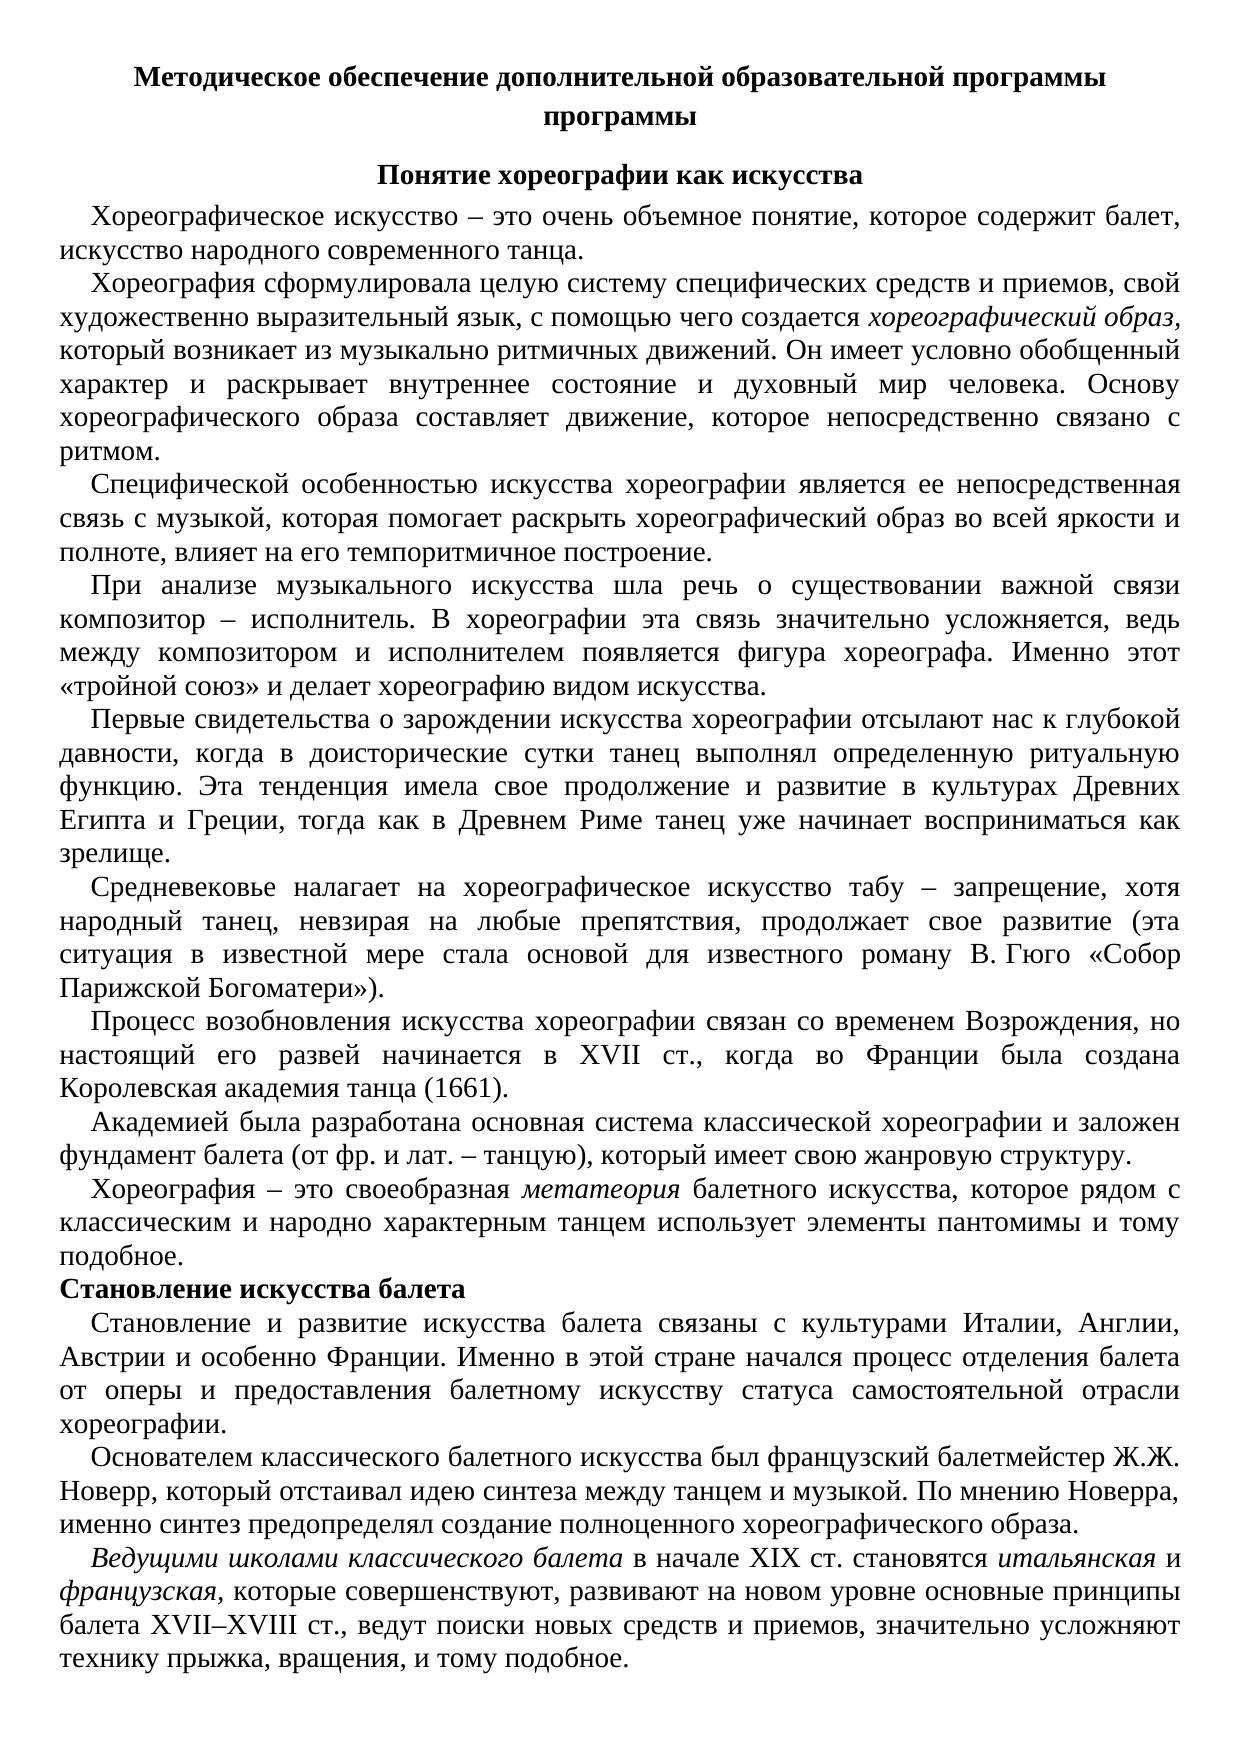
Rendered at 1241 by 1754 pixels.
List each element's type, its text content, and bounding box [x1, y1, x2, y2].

text Первые свидетельства о зарождении искусства хореографии отсылают нас к глубокой давности, когда в доисторические сутки танец выполнял определенную ритуальную функцию. Эта тенденция имела свое продолжение и развитие в культурах Древних Египта и Греции, тогда как в Древнем Риме танец уже начинает восприниматься как зрелище. [59, 701, 1181, 869]
text Методическое обеспечение дополнительной образовательной программы программы [59, 59, 1181, 131]
text Становление искусства балета [59, 1272, 1181, 1305]
text Хореография – это своеобразная метатеория балетного искусства, которое рядом с классическим и народно характерным танцем использует элементы пантомимы и тому подобное. [59, 1171, 1181, 1272]
text Становление и развитие искусства балета связаны с культурами Италии, Англии, Австрии и особенно Франции. Именно в этой стране начался процесс отделения балета от оперы и предоставления балетному искусству статуса самостоятельной отрасли хореографии. [59, 1305, 1181, 1439]
text Понятие хореографии как искусства [67, 157, 1173, 191]
text Ведущими школами классического балета в начале XIX ст. становятся итальянская и французская, которые совершенствуют, развивают на новом уровне основные принципы балета XVII–XVIII ст., ведут поиски новых средств и приемов, значительно усложняют технику прыжка, вращения, и тому подобное. [59, 1540, 1181, 1674]
text При анализе музыкального искусства шла речь о существовании важной связи композитор – исполнитель. В хореографии эта связь значительно усложняется, ведь между композитором и исполнителем появляется фигура хореографа. Именно этот «тройной союз» и делает хореографию видом искусства. [59, 567, 1181, 701]
text Основателем классического балетного искусства был французский балетмейстер Ж.Ж. Новерр, который отстаивал идею синтеза между танцем и музыкой. По мнению Новерра, именно синтез предопределял создание полноценного хореографического образа. [59, 1439, 1181, 1540]
text Средневековье налагает на хореографическое искусство табу – запрещение, хотя народный танец, невзирая на любые препятствия, продолжает свое развитие (эта ситуация в известной мере стала основой для известного роману В. Гюго «Собор Парижской Богоматери»). [59, 869, 1181, 1003]
text Хореографическое искусство – это очень объемное понятие, которое содержит балет, искусство народного современного танца. [59, 198, 1181, 265]
text Специфической особенностью искусства хореографии является ее непосредственная связь с музыкой, которая помогает раскрыть хореографический образ во всей яркости и полноте, влияет на его темпоритмичное построение. [59, 467, 1181, 567]
text Хореография сформулировала целую систему специфических средств и приемов, свой художественно выразительный язык, с помощью чего создается хореографический образ, который возникает из музыкально ритмичных движений. Он имеет условно обобщенный характер и раскрывает внутреннее состояние и духовный мир человека. Основу хореографического образа составляет движение, которое непосредственно связано с ритмом. [59, 265, 1181, 467]
text Процесс возобновления искусства хореографии связан со временем Возрождения, но настоящий его развей начинается в XVII ст., когда во Франции была создана Королевская академия танца (1661). [59, 1003, 1181, 1104]
text Академией была разработана основная система классической хореографии и заложен фундамент балета (от фр. и лат. – танцую), который имеет свою жанровую структуру. [59, 1104, 1181, 1171]
